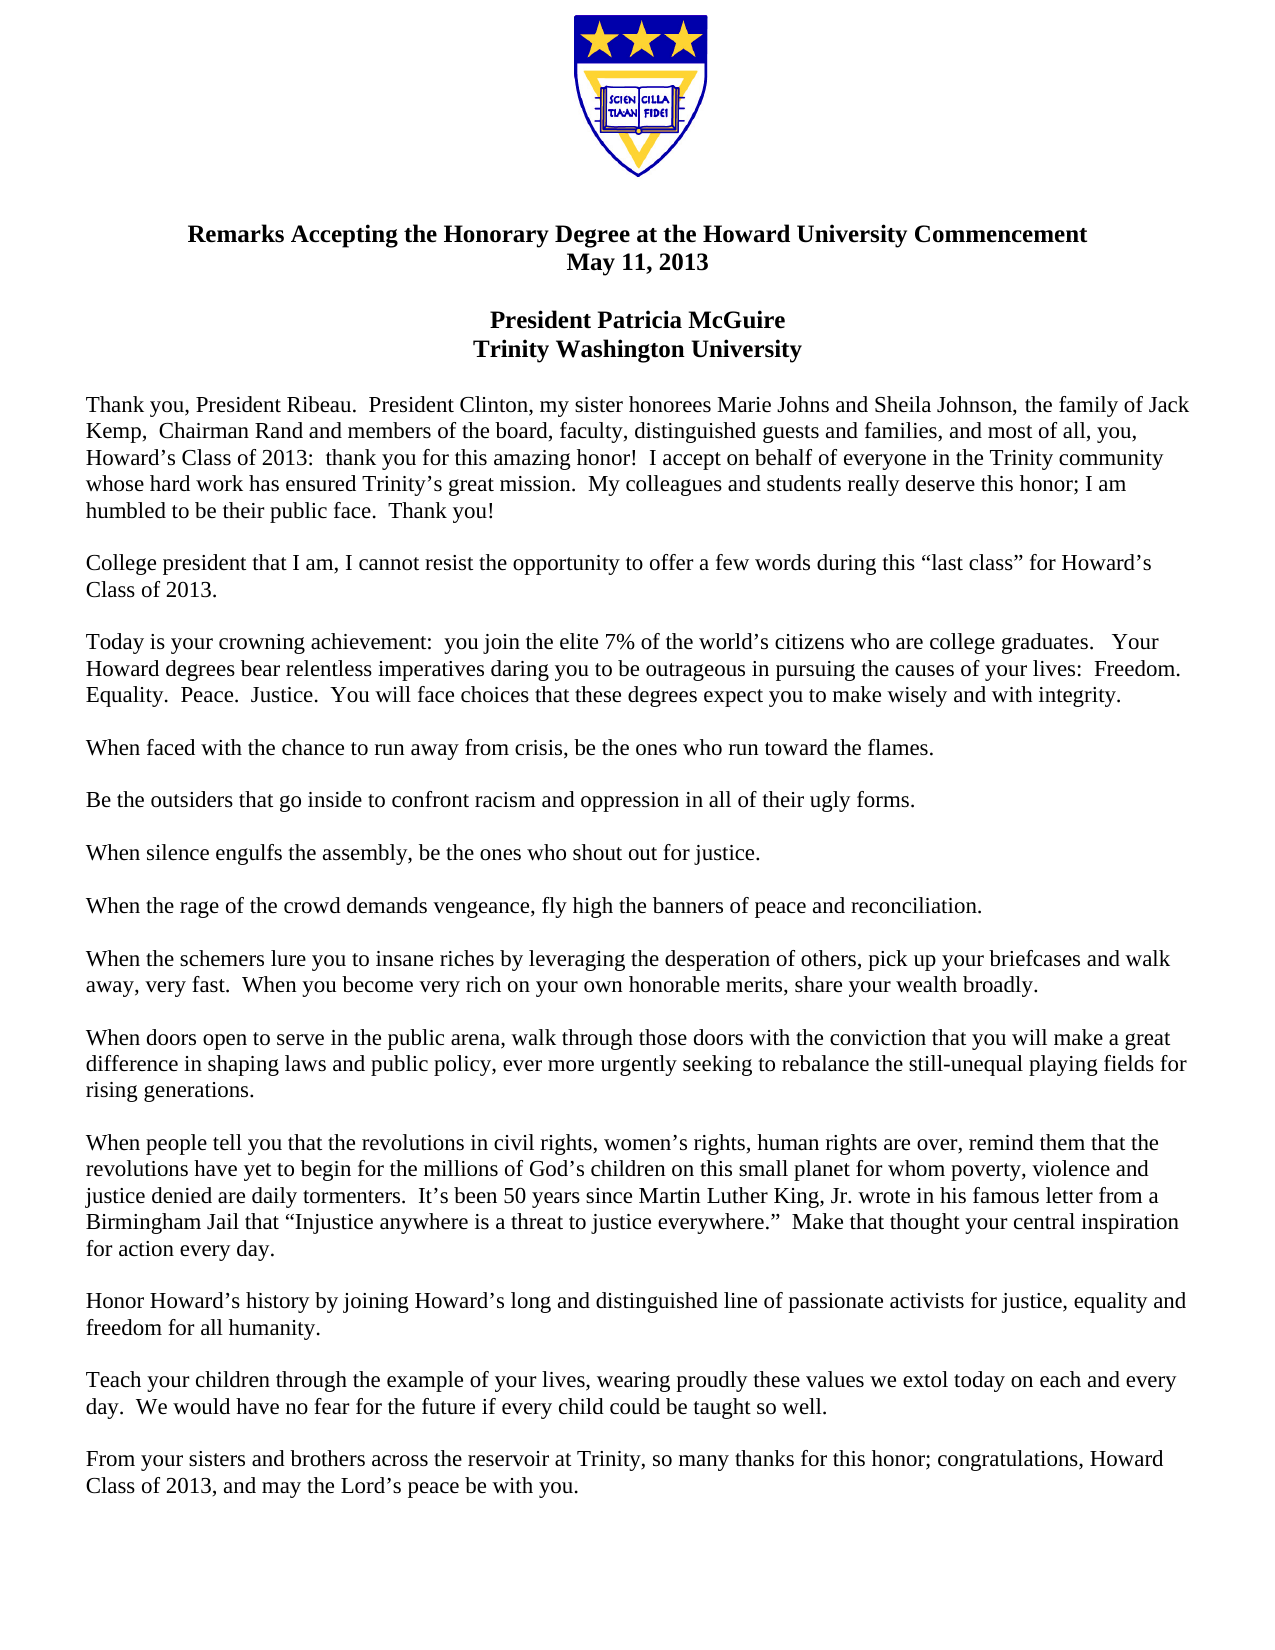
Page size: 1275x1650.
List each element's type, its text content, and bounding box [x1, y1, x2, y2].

text When people tell you that the revolutions in civil rights, women’s rights, human rights are over, remind them that the revolutions have yet to begin for the millions of God’s children on this small planet for whom poverty, violence and justice denied are daily tormenters. It’s been 50 years since Martin Luther King, Jr. wrote in his famous letter from a Birmingham Jail that “Injustice anywhere is a threat to justice everywhere.” Make that thought your central inspiration for action every day. [86, 1129, 1189, 1261]
text Thank you, President Ribeau. President Clinton, my sister honorees Marie Johns and Sheila Johnson, the family of Jack Kemp, Chairman Rand and members of the board, faculty, distinguished guests and families, and most of all, you, Howard’s Class of 2013: thank you for this amazing honor! I accept on behalf of everyone in the Trinity community whose hard work has ensured Trinity’s great mission. My colleagues and students really deserve this honor; I am humbled to be their public face. Thank you! [86, 391, 1189, 523]
text When doors open to serve in the public arena, walk through those doors with the conviction that you will make a great difference in shaping laws and public policy, ever more urgently seeking to rebalance the still-unequal playing fields for rising generations. [86, 1024, 1189, 1103]
text Teach your children through the example of your lives, wearing proudly these values we extol today on each and every day. We would have no fear for the future if every child could be taught so well. [86, 1366, 1189, 1419]
text College president that I am, I cannot resist the opportunity to offer a few words during this “last class” for Howard’s Class of 2013. [86, 549, 1189, 602]
text May 11, 2013 [86, 247, 1189, 276]
picture [574, 15, 708, 183]
text When faced with the chance to run away from crisis, be the ones who run toward the flames. [86, 734, 1189, 760]
text Remarks Accepting the Honorary Degree at the Howard University Commencement [86, 219, 1189, 247]
text When silence engulfs the assembly, be the ones who shout out for justice. [86, 839, 1189, 866]
text Honor Howard’s history by joining Howard’s long and distinguished line of passionate activists for justice, equality and freedom for all humanity. [86, 1287, 1189, 1340]
text From your sisters and brothers across the reservoir at Trinity, so many thanks for this honor; congratulations, Howard Class of 2013, and may the Lord’s peace be with you. [86, 1445, 1189, 1498]
text When the rage of the crowd demands vengeance, fly high the banners of peace and reconciliation. [86, 892, 1189, 918]
text Today is your crowning achievement: you join the elite 7% of the world’s citizens who are college graduates. Your Howard degrees bear relentless imperatives daring you to be outrageous in pursuing the causes of your lives: Freedom. Equality. Peace. Justice. You will face choices that these degrees expect you to make wisely and with integrity. [86, 628, 1189, 707]
text Trinity Washington University [86, 334, 1189, 362]
text President Patricia McGuire [86, 305, 1189, 334]
text Be the outsiders that go inside to confront racism and oppression in all of their ugly forms. [86, 787, 1189, 813]
text When the schemers lure you to insane riches by leveraging the desperation of others, pick up your briefcases and walk away, very fast. When you become very rich on your own honorable merits, share your wealth broadly. [86, 945, 1189, 997]
